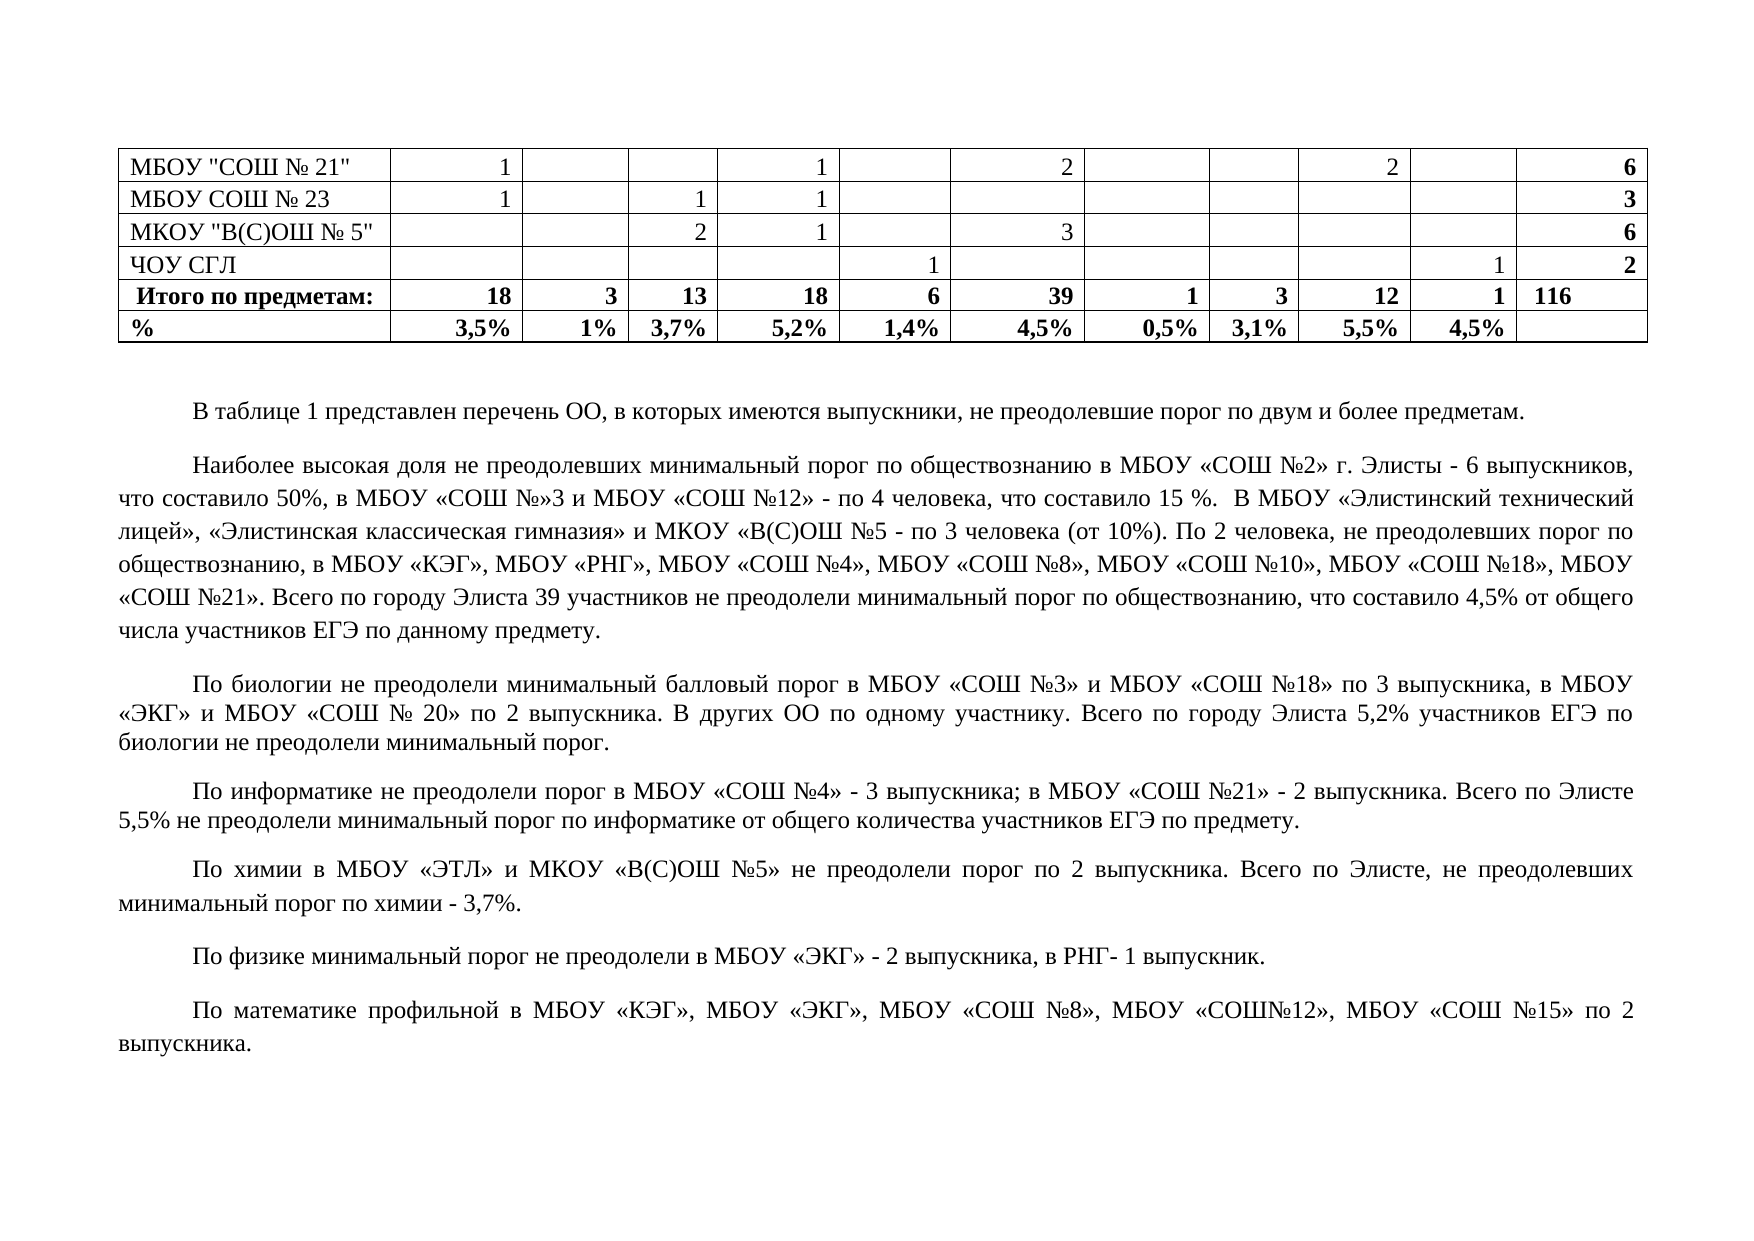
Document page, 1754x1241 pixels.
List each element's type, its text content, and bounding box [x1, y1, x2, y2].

table_cell [1299, 214, 1410, 246]
table_cell 5,5% [1299, 311, 1410, 341]
text В таблице 1 представлен перечень ОО, в которых имеются выпускники, не преодолевшие порог по двум и более предметам. [118, 396, 1636, 425]
table_cell 3 [951, 214, 1084, 246]
table_cell 12 [1299, 280, 1410, 310]
table_cell 1 [718, 214, 839, 246]
table_cell [523, 247, 628, 279]
table_cell 3 [1210, 280, 1298, 310]
text Наиболее высокая доля не преодолевших минимальный порог по обществознанию в МБОУ «СОШ №2» г. Элисты - 6 выпускников, что составило 50%, в МБОУ «СОШ №»3 и МБОУ «СОШ №12» - по 4 человека, что составило 15 %. В МБОУ «Элистинский технический лицей», «Элистинская классическая гимназия» и МКОУ «В(С)ОШ №5 - по 3 человека (от 10%). По 2 человека, не преодолевших порог по обществознанию, в МБОУ «КЭГ», МБОУ «РНГ», МБОУ «СОШ №4», МБОУ «СОШ №8», МБОУ «СОШ №10», МБОУ «СОШ №18», МБОУ «СОШ №21». Всего по городу Элиста 39 участников не преодолели минимальный порог по обществознанию, что составило 4,5% от общего числа участников ЕГЭ по данному предмету. [118, 450, 1636, 644]
text По информатике не преодолели порог в МБОУ «СОШ №4» - 3 выпускника; в МБОУ «СОШ №21» - 2 выпускника. Всего по Элисте 5,5% не преодолели минимальный порог по информатике от общего количества участников ЕГЭ по предмету. [118, 776, 1636, 834]
table_cell 1 [391, 149, 522, 181]
table_cell 1% [523, 311, 628, 341]
table_cell [523, 182, 628, 213]
table_cell [1085, 149, 1209, 181]
text По физике минимальный порог не преодолели в МБОУ «ЭКГ» - 2 выпускника, в РНГ- 1 выпускник. [118, 941, 1636, 970]
table_cell 4,5% [951, 311, 1084, 341]
table_cell [1411, 149, 1516, 181]
table_cell [951, 247, 1084, 279]
table_cell 1 [718, 182, 839, 213]
table_cell [1085, 182, 1209, 213]
table_cell [1085, 214, 1209, 246]
text По химии в МБОУ «ЭТЛ» и МКОУ «В(С)ОШ №5» не преодолели порог по 2 выпускника. Всего по Элисте, не преодолевших минимальный порог по химии - 3,7%. [118, 854, 1636, 916]
table_cell 2 [951, 149, 1084, 181]
table_cell 3,1% [1210, 311, 1298, 341]
table_cell 2 [1517, 247, 1647, 279]
table_cell [840, 149, 950, 181]
table_cell 3 [1517, 182, 1647, 213]
table_cell [391, 214, 522, 246]
table_cell 39 [951, 280, 1084, 310]
text По биологии не преодолели минимальный балловый порог в МБОУ «СОШ №3» и МБОУ «СОШ №18» по 3 выпускника, в МБОУ «ЭКГ» и МБОУ «СОШ № 20» по 2 выпускника. В других ОО по одному участнику. Всего по городу Элиста 5,2% участников ЕГЭ по биологии не преодолели минимальный порог. [118, 669, 1636, 755]
table_cell [1299, 182, 1410, 213]
table_cell 116 [1517, 280, 1647, 310]
table_cell [1411, 214, 1516, 246]
table_cell [1210, 214, 1298, 246]
table_cell 18 [391, 280, 522, 310]
table_cell 2 [1299, 149, 1410, 181]
table_cell [1210, 149, 1298, 181]
table_cell 1 [840, 247, 950, 279]
table_cell 3,5% [391, 311, 522, 341]
table_cell [1085, 247, 1209, 279]
table_cell [718, 247, 839, 279]
table_cell 1 [1411, 247, 1516, 279]
table_cell [629, 149, 717, 181]
table_cell 18 [718, 280, 839, 310]
table_cell [1517, 311, 1647, 341]
table_cell % [119, 311, 390, 341]
table_cell Итого по предметам: [119, 280, 390, 310]
table_cell 4,5% [1411, 311, 1516, 341]
table_cell [1210, 182, 1298, 213]
table_cell 1 [1411, 280, 1516, 310]
table_cell [840, 182, 950, 213]
table_cell МБОУ СОШ № 23 [119, 182, 390, 213]
table_cell МКОУ "В(С)ОШ № 5" [119, 214, 390, 246]
table_cell [1299, 247, 1410, 279]
table_cell ЧОУ СГЛ [119, 247, 390, 279]
table_cell [523, 149, 628, 181]
table_cell [523, 214, 628, 246]
table_cell [1210, 247, 1298, 279]
table_cell 3 [523, 280, 628, 310]
table_cell [951, 182, 1084, 213]
table_cell 1 [1085, 280, 1209, 310]
table_cell [840, 214, 950, 246]
table_cell 6 [840, 280, 950, 310]
table_cell 1 [391, 182, 522, 213]
table_cell [629, 247, 717, 279]
table_cell 2 [629, 214, 717, 246]
table_cell 1 [629, 182, 717, 213]
table_cell [391, 247, 522, 279]
table_cell 1 [718, 149, 839, 181]
table_cell [1411, 182, 1516, 213]
table_cell 1,4% [840, 311, 950, 341]
table_cell 6 [1517, 214, 1647, 246]
table_cell МБОУ "СОШ № 21" [119, 149, 390, 181]
table_cell 6 [1517, 149, 1647, 181]
table_cell 13 [629, 280, 717, 310]
table_cell 5,2% [718, 311, 839, 341]
table_cell 0,5% [1085, 311, 1209, 341]
text По математике профильной в МБОУ «КЭГ», МБОУ «ЭКГ», МБОУ «СОШ №8», МБОУ «СОШ№12», МБОУ «СОШ №15» по 2 выпускника. [118, 995, 1636, 1057]
table_cell 3,7% [629, 311, 717, 341]
